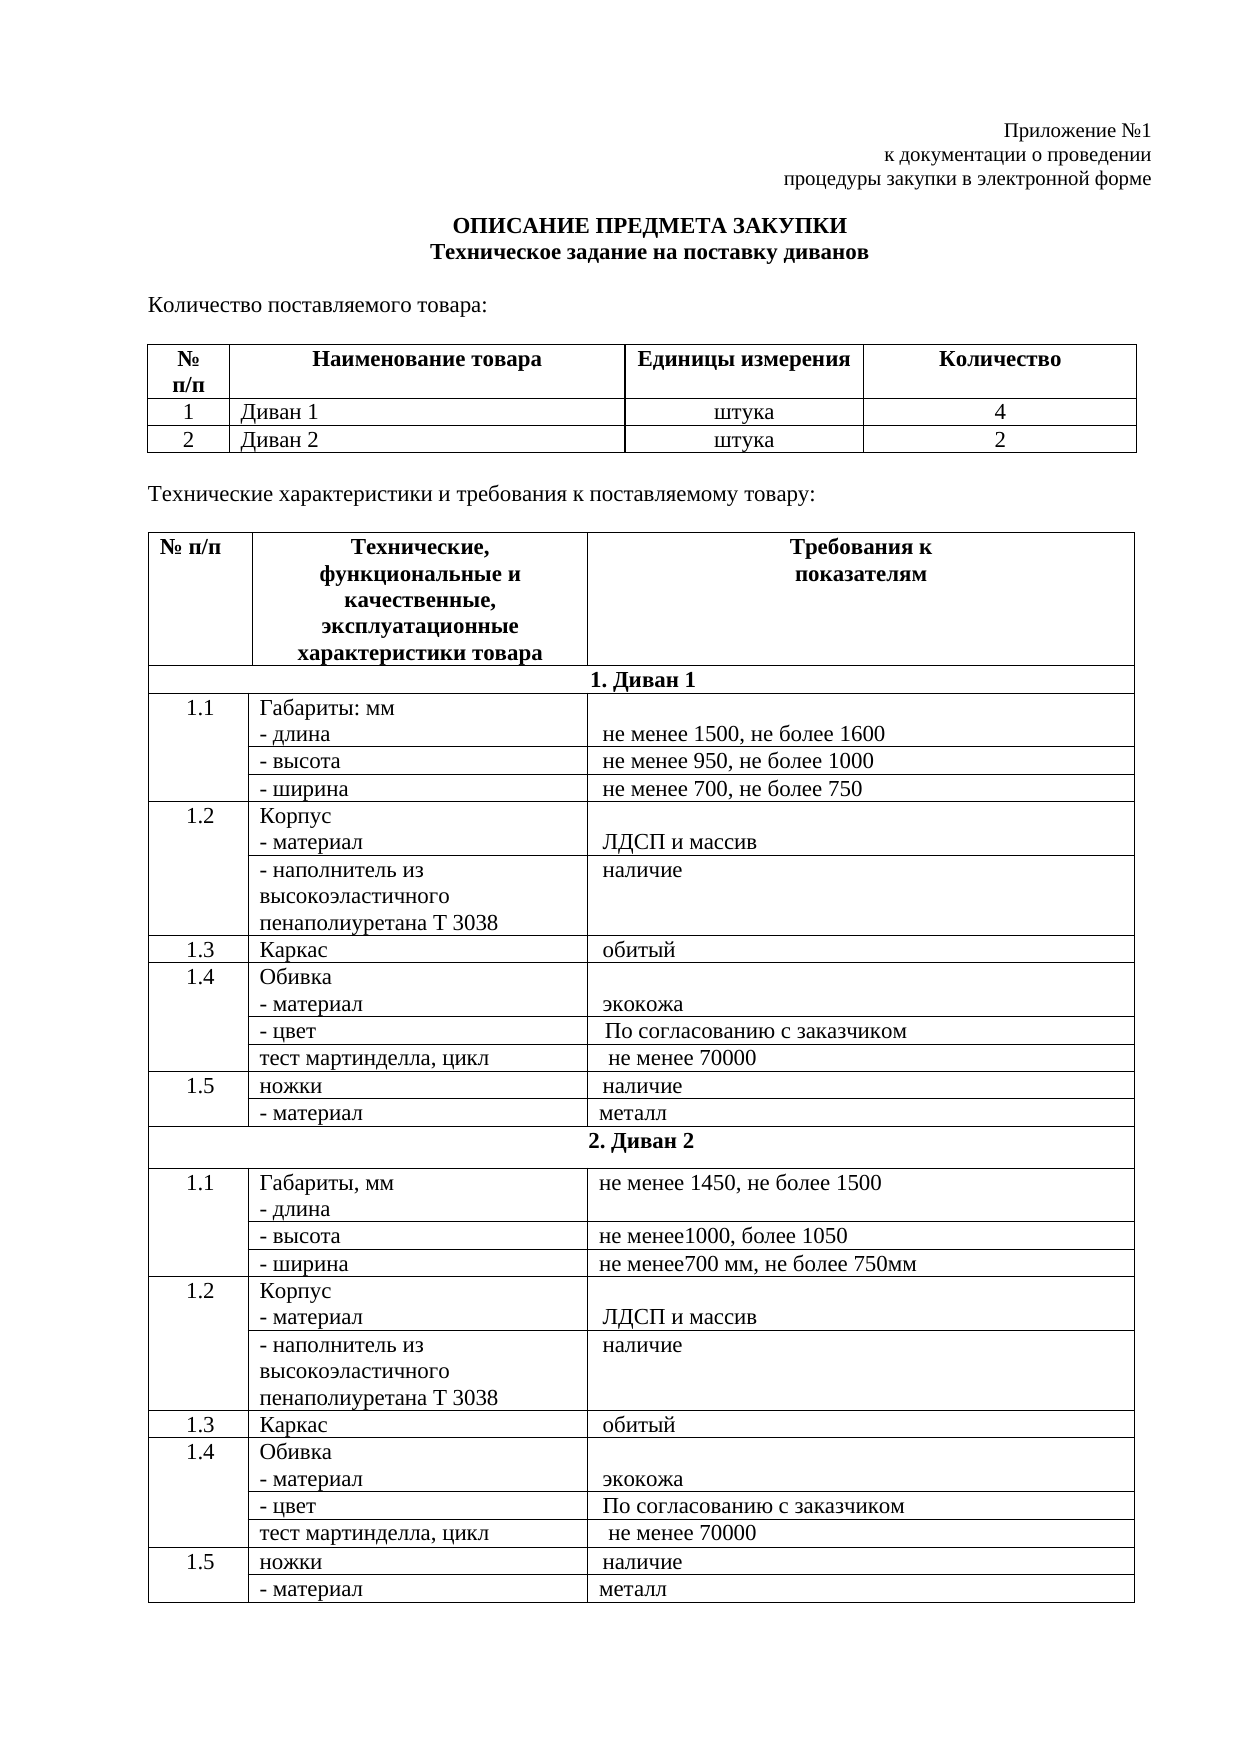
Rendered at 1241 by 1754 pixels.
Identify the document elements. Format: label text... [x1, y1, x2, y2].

table_cell металл [588, 1575, 1134, 1602]
table_cell 1.1 [149, 1169, 248, 1276]
table_cell экокожа [588, 963, 1134, 1016]
table_header Технические, функциональные и качественные, эксплуатационные характеристики товара [253, 533, 587, 665]
table_cell ножки [249, 1548, 587, 1574]
table_cell наличие [588, 1072, 1134, 1098]
table_cell Корпус - материал [249, 802, 587, 855]
table_cell Габариты: мм - длина [249, 694, 587, 746]
table_cell Обивка - материал [249, 963, 587, 1016]
table_cell не менее1000, более 1050 [588, 1222, 1134, 1249]
table_cell наличие [588, 1331, 1134, 1410]
table_cell 1.2 [149, 802, 248, 935]
text Техническое задание на поставку диванов [148, 238, 1152, 264]
text Технические характеристики и требования к поставляемому товару: [148, 479, 1152, 506]
table_cell не менее700 мм, не более 750мм [588, 1250, 1134, 1276]
table_cell 1.3 [149, 936, 248, 962]
table_cell не менее 1500, не более 1600 [588, 694, 1134, 746]
table_cell 1.5 [149, 1548, 248, 1602]
table_cell 1. Диван 1 [149, 666, 1134, 692]
table_cell наличие [588, 856, 1134, 935]
table_cell не менее 70000 [588, 1520, 1134, 1547]
table_cell По согласованию с заказчиком [588, 1017, 1134, 1043]
table_cell 1.1 [149, 694, 248, 801]
table_cell тест мартинделла, цикл [249, 1045, 587, 1071]
table_cell - цвет [249, 1017, 587, 1043]
table_cell не менее 1450, не более 1500 [588, 1169, 1134, 1221]
table_header Требования к показателям [588, 533, 1134, 665]
table_cell - наполнитель из высокоэластичного пенаполиуретана Т 3038 [249, 856, 587, 935]
table_header № п/п [149, 533, 252, 665]
table_cell - материал [249, 1099, 587, 1126]
table_cell штука [626, 426, 863, 452]
table_cell - высота [249, 1222, 587, 1249]
table_cell не менее 70000 [588, 1045, 1134, 1071]
table_cell - ширина [249, 775, 587, 801]
text ОПИСАНИЕ ПРЕДМЕТА ЗАКУПКИ [148, 212, 1152, 238]
table_cell 1.4 [149, 963, 248, 1071]
table_cell - наполнитель из высокоэластичного пенаполиуретана Т 3038 [249, 1331, 587, 1410]
table_header Количество [864, 345, 1136, 397]
table_cell ЛДСП и массив [588, 802, 1134, 855]
table_header Единицы измерения [626, 345, 863, 397]
table_cell Каркас [249, 936, 587, 962]
table_cell штука [626, 399, 863, 425]
table_cell ЛДСП и массив [588, 1277, 1134, 1330]
text Количество поставляемого товара: [148, 291, 1152, 317]
table_header Наименование товара [230, 345, 624, 397]
table_cell не менее 950, не более 1000 [588, 747, 1134, 774]
table_cell тест мартинделла, цикл [249, 1520, 587, 1547]
table_cell Диван 1 [230, 399, 624, 425]
table_cell 1.3 [149, 1411, 248, 1437]
table_cell - ширина [249, 1250, 587, 1276]
table_cell По согласованию с заказчиком [588, 1492, 1134, 1518]
table_cell не менее 700, не более 750 [588, 775, 1134, 801]
table_cell обитый [588, 1411, 1134, 1437]
text Приложение №1 [148, 118, 1152, 142]
table_cell ножки [249, 1072, 587, 1098]
table_cell наличие [588, 1548, 1134, 1574]
table_cell экокожа [588, 1438, 1134, 1491]
table_cell - высота [249, 747, 587, 774]
table_cell 4 [864, 399, 1136, 425]
table_cell 1.5 [149, 1072, 248, 1126]
table_cell 1.2 [149, 1277, 248, 1410]
table_cell 2. Диван 2 [149, 1127, 1134, 1167]
table_cell Диван 2 [230, 426, 624, 452]
table_cell 2 [148, 426, 229, 452]
table_cell - материал [249, 1575, 587, 1602]
table_cell Корпус - материал [249, 1277, 587, 1330]
table_cell - цвет [249, 1492, 587, 1518]
table_cell Каркас [249, 1411, 587, 1437]
table_cell Обивка - материал [249, 1438, 587, 1491]
table_cell металл [588, 1099, 1134, 1126]
table_cell 1.4 [149, 1438, 248, 1547]
text процедуры закупки в электронной форме [148, 166, 1152, 190]
table_cell 1 [148, 399, 229, 425]
table_cell 2 [864, 426, 1136, 452]
table_cell Габариты, мм - длина [249, 1169, 587, 1221]
text к документации о проведении [148, 142, 1152, 166]
table_header № п/п [148, 345, 229, 397]
table_cell обитый [588, 936, 1134, 962]
